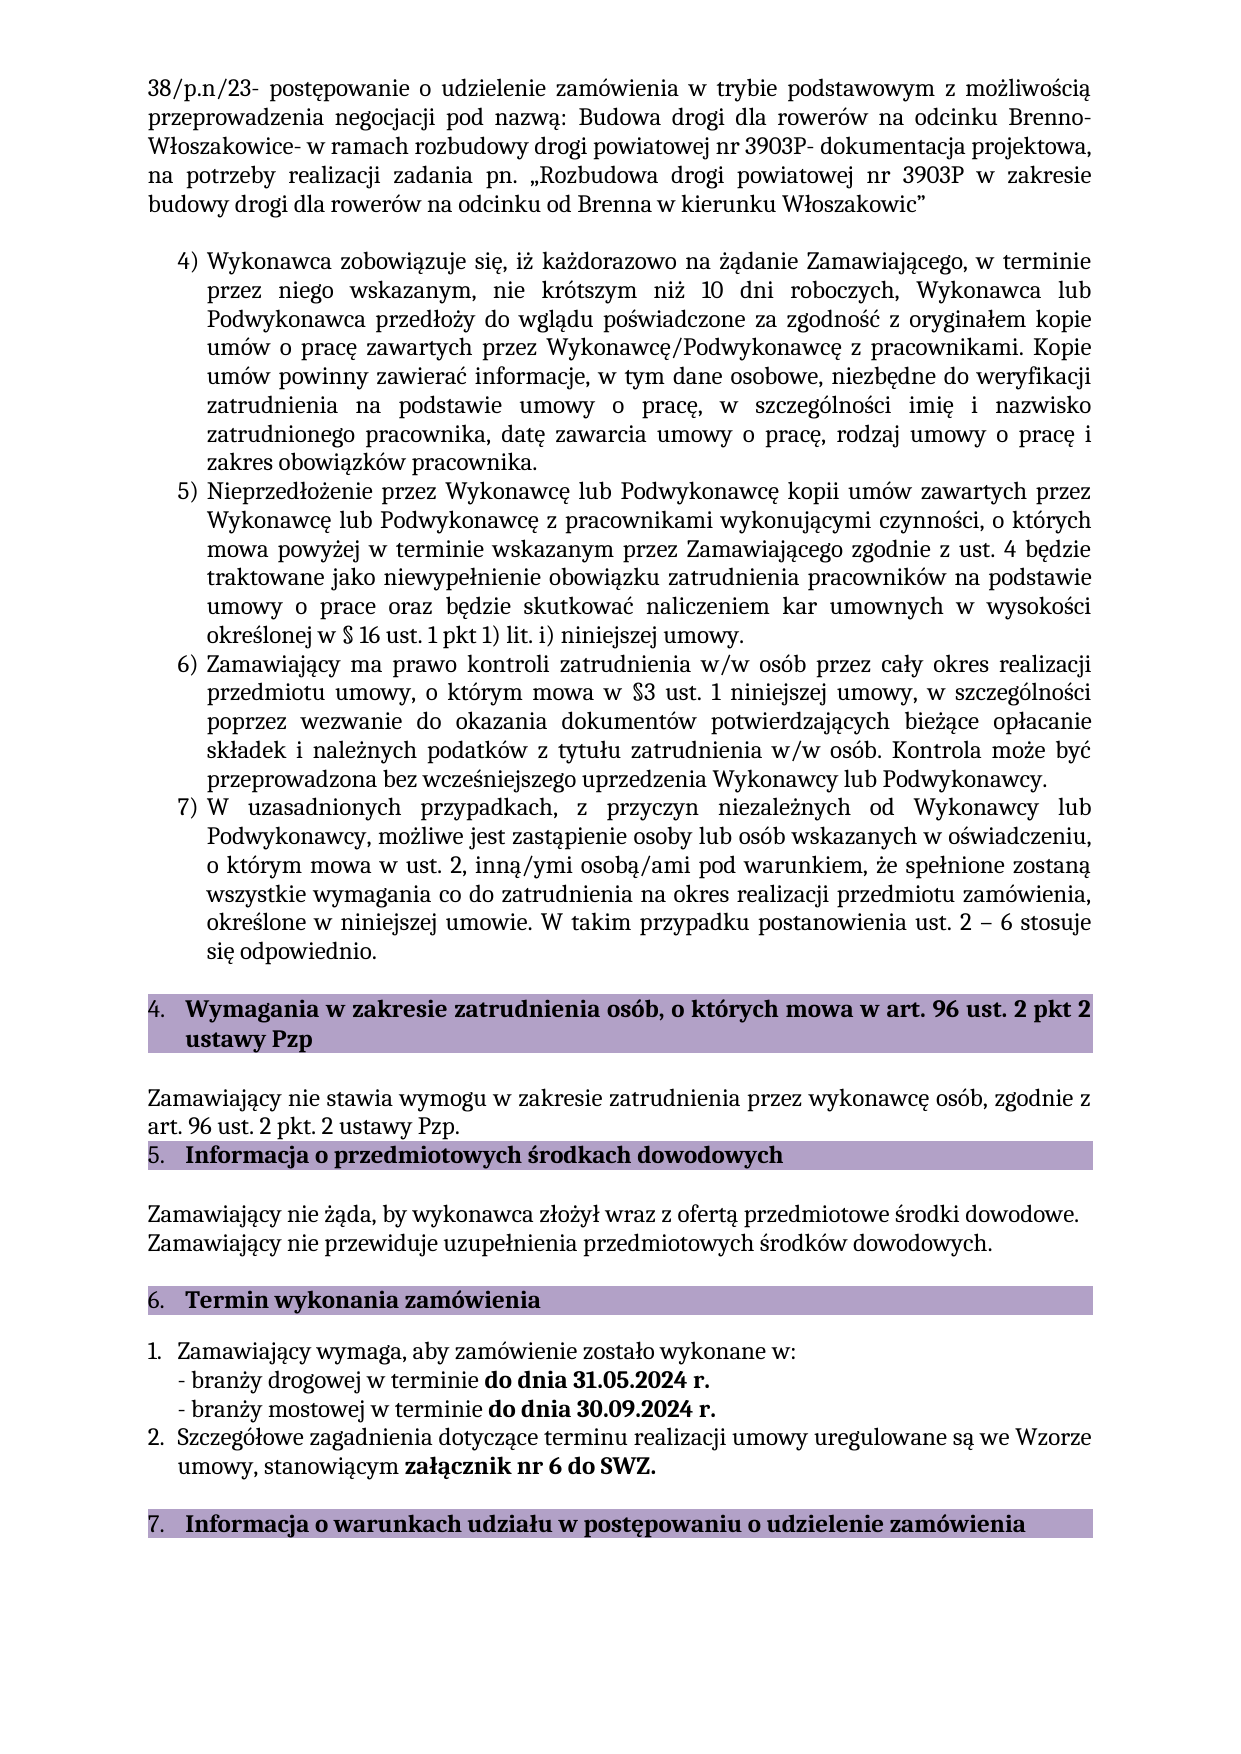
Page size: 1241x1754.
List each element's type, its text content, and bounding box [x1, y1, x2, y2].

text Zamawiający nie stawia wymogu w zakresie zatrudnienia przez wykonawcę osób, zgodnie z art. 96 ust. 2 pkt. 2 ustawy Pzp. [148, 1083, 1093, 1141]
list Informacja o warunkach udziału w postępowaniu o udzielenie zamówienia [148, 1509, 1093, 1538]
list Wymagania w zakresie zatrudnienia osób, o których mowa w art. 96 ust. 2 pkt 2 ustawy Pzp [148, 994, 1093, 1053]
list W uzasadnionych przypadkach, z przyczyn niezależnych od Wykonawcy lub Podwykonawcy, możliwe jest zastąpienie osoby lub osób wskazanych w oświadczeniu, o którym mowa w ust. 2, inną/ymi osobą/ami pod warunkiem, że spełnione zostaną wszystkie wymagania co do zatrudnienia na okres realizacji przedmiotu zamówienia, określone w niniejszej umowie. W takim przypadku postanowienia ust. 2 – 6 stosuje się odpowiednio. [177, 793, 1093, 966]
list Zamawiający ma prawo kontroli zatrudnienia w/w osób przez cały okres realizacji przedmiotu umowy, o którym mowa w §3 ust. 1 niniejszej umowy, w szczególności poprzez wezwanie do okazania dokumentów potwierdzających bieżące opłacanie składek i należnych podatków z tytułu zatrudnienia w/w osób. Kontrola może być przeprowadzona bez wcześniejszego uprzedzenia Wykonawcy lub Podwykonawcy. [177, 649, 1093, 793]
list Informacja o przedmiotowych środkach dowodowych [148, 1141, 1093, 1170]
list Nieprzedłożenie przez Wykonawcę lub Podwykonawcę kopii umów zawartych przez Wykonawcę lub Podwykonawcę z pracownikami wykonującymi czynności, o których mowa powyżej w terminie wskazanym przez Zamawiającego zgodnie z ust. 4 będzie traktowane jako niewypełnienie obowiązku zatrudnienia pracowników na podstawie umowy o prace oraz będzie skutkować naliczeniem kar umownych w wysokości określonej w § 16 ust. 1 pkt 1) lit. i) niniejszej umowy. [177, 477, 1093, 649]
text Zamawiający nie przewiduje uzupełnienia przedmiotowych środków dowodowych. [148, 1229, 1093, 1257]
list Szczegółowe zagadnienia dotyczące terminu realizacji umowy uregulowane są we Wzorze umowy, stanowiącym załącznik nr 6 do SWZ. [148, 1423, 1093, 1481]
list Termin wykonania zamówienia [148, 1286, 1093, 1315]
list - branży mostowej w terminie do dnia 30.09.2024 r. [177, 1394, 1093, 1423]
list Wykonawca zobowiązuje się, iż każdorazowo na żądanie Zamawiającego, w terminie przez niego wskazanym, nie krótszym niż 10 dni roboczych, Wykonawca lub Podwykonawca przedłoży do wglądu poświadczone za zgodność z oryginałem kopie umów o pracę zawartych przez Wykonawcę/Podwykonawcę z pracownikami. Kopie umów powinny zawierać informacje, w tym dane osobowe, niezbędne do weryfikacji zatrudnienia na podstawie umowy o pracę, w szczególności imię i nazwisko zatrudnionego pracownika, datę zawarcia umowy o pracę, rodzaj umowy o pracę i zakres obowiązków pracownika. [177, 247, 1093, 477]
text Zamawiający nie żąda, by wykonawca złożył wraz z ofertą przedmiotowe środki dowodowe. [148, 1200, 1093, 1229]
list Zamawiający wymaga, aby zamówienie zostało wykonane w: [148, 1337, 1093, 1366]
list - branży drogowej w terminie do dnia 31.05.2024 r. [177, 1366, 1093, 1394]
